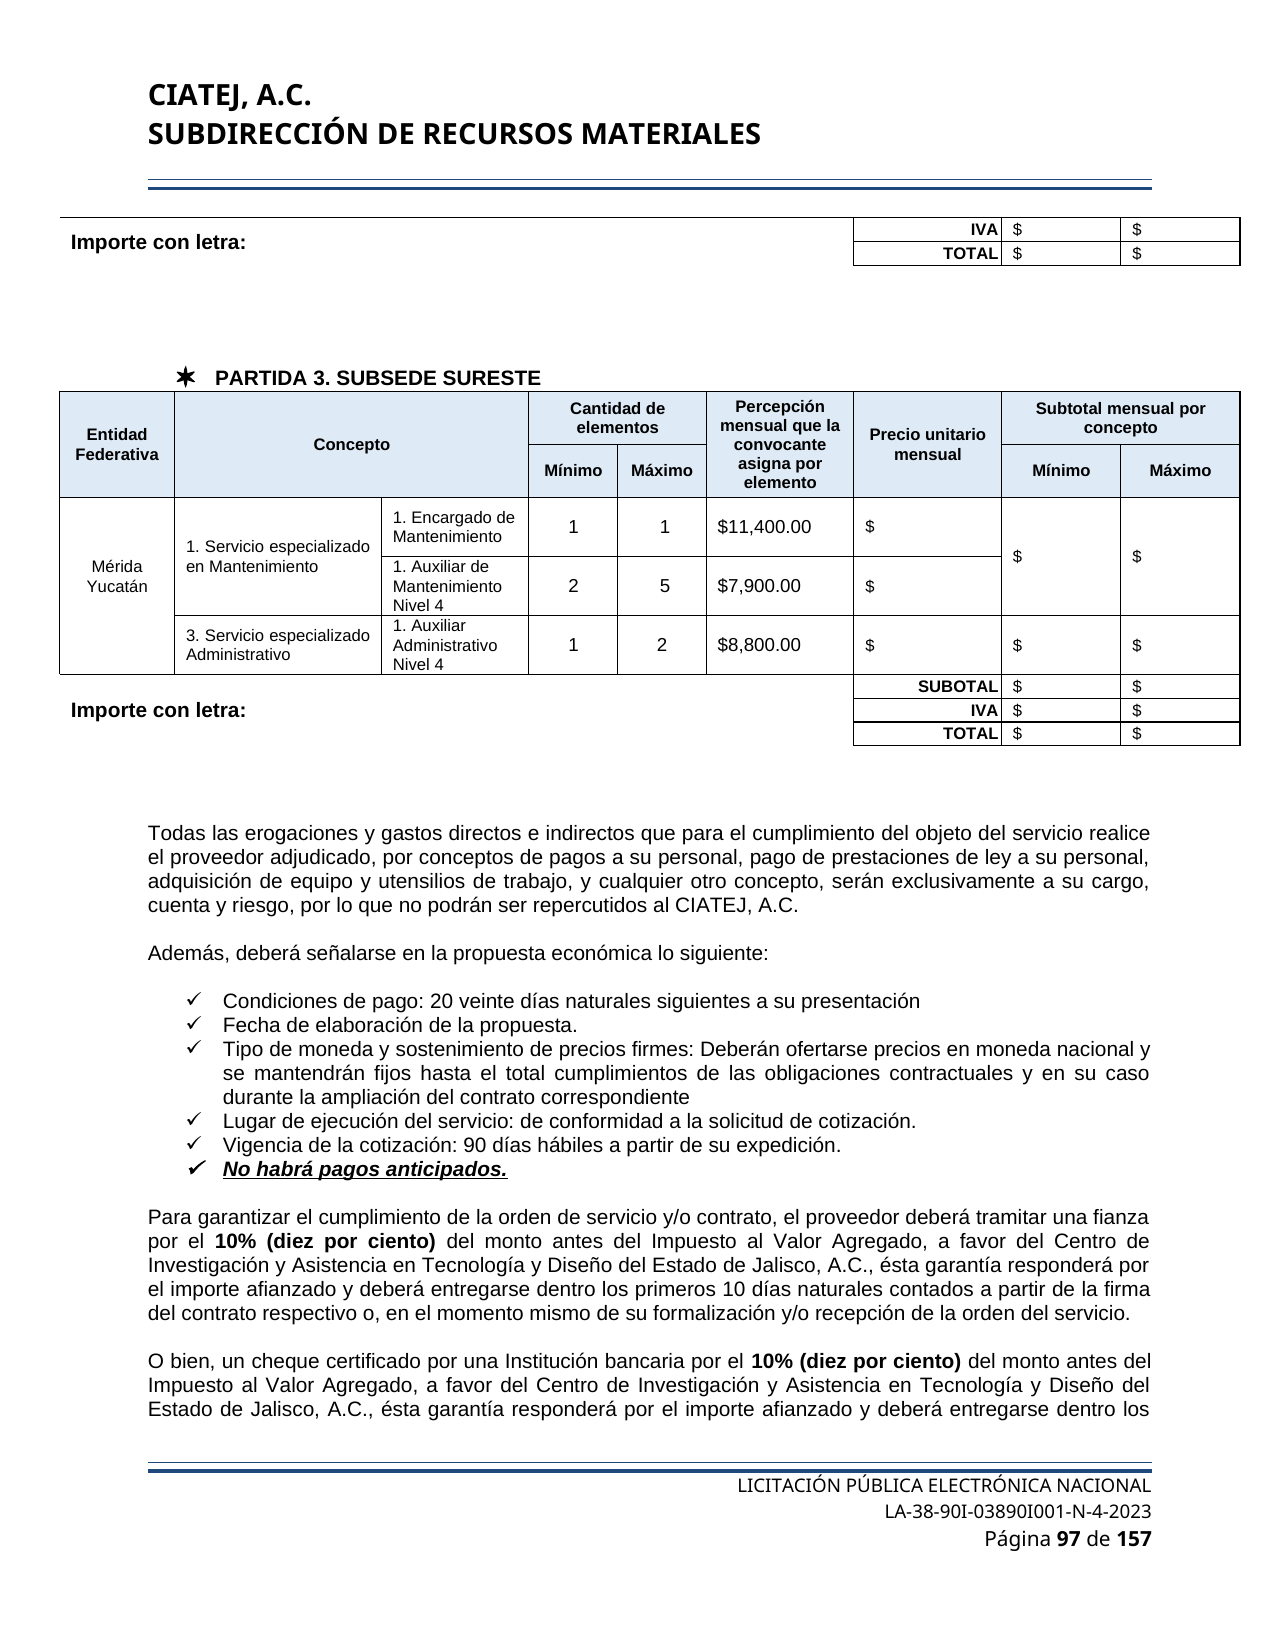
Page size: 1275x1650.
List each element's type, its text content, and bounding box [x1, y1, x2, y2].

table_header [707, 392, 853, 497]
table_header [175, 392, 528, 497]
list PARTIDA 3. SUBSEDE SURESTE [177, 366, 1137, 391]
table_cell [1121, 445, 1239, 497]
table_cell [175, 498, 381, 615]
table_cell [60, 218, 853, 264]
list Vigencia de la cotización: 90 días hábiles a partir de su expedición. [185, 1133, 1152, 1157]
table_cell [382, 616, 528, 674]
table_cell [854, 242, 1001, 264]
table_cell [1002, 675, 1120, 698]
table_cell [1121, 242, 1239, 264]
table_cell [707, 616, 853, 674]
list Fecha de elaboración de la propuesta. [185, 1013, 1152, 1037]
list Lugar de ejecución del servicio: de conformidad a la solicitud de cotización. [185, 1109, 1152, 1133]
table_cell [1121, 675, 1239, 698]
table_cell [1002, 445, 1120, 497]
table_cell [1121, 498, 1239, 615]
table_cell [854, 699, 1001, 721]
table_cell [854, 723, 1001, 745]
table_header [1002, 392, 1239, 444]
text Para garantizar el cumplimiento de la orden de servicio y/o contrato, el proveedor deberá tramitar una fianza por el 10% (diez por ciento) del monto antes del Impuesto al Valor Agregado, a favor del Centro de Investigación y Asistencia en Tecnología y Diseño del Estado de Jalisco, A.C., ésta garantía responderá por el importe afianzado y deberá entregarse dentro los primeros 10 días naturales contados a partir de la firma del contrato respectivo o, en el momento mismo de su formalización y/o recepción de la orden del servicio. [148, 1205, 1152, 1325]
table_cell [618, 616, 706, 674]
list No habrá pagos anticipados. [185, 1157, 1152, 1181]
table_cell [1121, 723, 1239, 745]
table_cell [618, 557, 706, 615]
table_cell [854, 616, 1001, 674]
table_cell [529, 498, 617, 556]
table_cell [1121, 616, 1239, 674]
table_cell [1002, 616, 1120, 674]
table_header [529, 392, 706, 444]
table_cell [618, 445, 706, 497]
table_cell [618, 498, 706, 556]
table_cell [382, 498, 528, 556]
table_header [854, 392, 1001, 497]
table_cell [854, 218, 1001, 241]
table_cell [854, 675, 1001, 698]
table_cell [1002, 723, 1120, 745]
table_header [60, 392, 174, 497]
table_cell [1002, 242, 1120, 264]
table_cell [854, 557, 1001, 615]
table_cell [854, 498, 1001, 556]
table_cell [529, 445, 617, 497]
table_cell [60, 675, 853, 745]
list Tipo de moneda y sostenimiento de precios firmes: Deberán ofertarse precios en moneda nacional y se mantendrán fijos hasta el total cumplimientos de las obligaciones contractuales y en su caso durante la ampliación del contrato correspondiente [185, 1037, 1152, 1109]
text Todas las erogaciones y gastos directos e indirectos que para el cumplimiento del objeto del servicio realice el proveedor adjudicado, por conceptos de pagos a su personal, pago de prestaciones de ley a su personal, adquisición de equipo y utensilios de trabajo, y cualquier otro concepto, serán exclusivamente a su cargo, cuenta y riesgo, por lo que no podrán ser repercutidos al CIATEJ, A.C. [148, 821, 1152, 917]
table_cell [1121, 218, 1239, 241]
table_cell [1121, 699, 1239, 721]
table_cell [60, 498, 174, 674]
list Condiciones de pago: 20 veinte días naturales siguientes a su presentación [185, 989, 1152, 1013]
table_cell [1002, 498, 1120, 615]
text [148, 1349, 1152, 1421]
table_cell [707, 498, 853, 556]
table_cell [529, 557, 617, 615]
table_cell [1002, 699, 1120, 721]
text Además, deberá señalarse en la propuesta económica lo siguiente: [148, 941, 1152, 965]
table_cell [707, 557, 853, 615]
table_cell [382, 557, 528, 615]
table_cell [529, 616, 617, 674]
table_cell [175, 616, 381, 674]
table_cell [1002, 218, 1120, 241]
